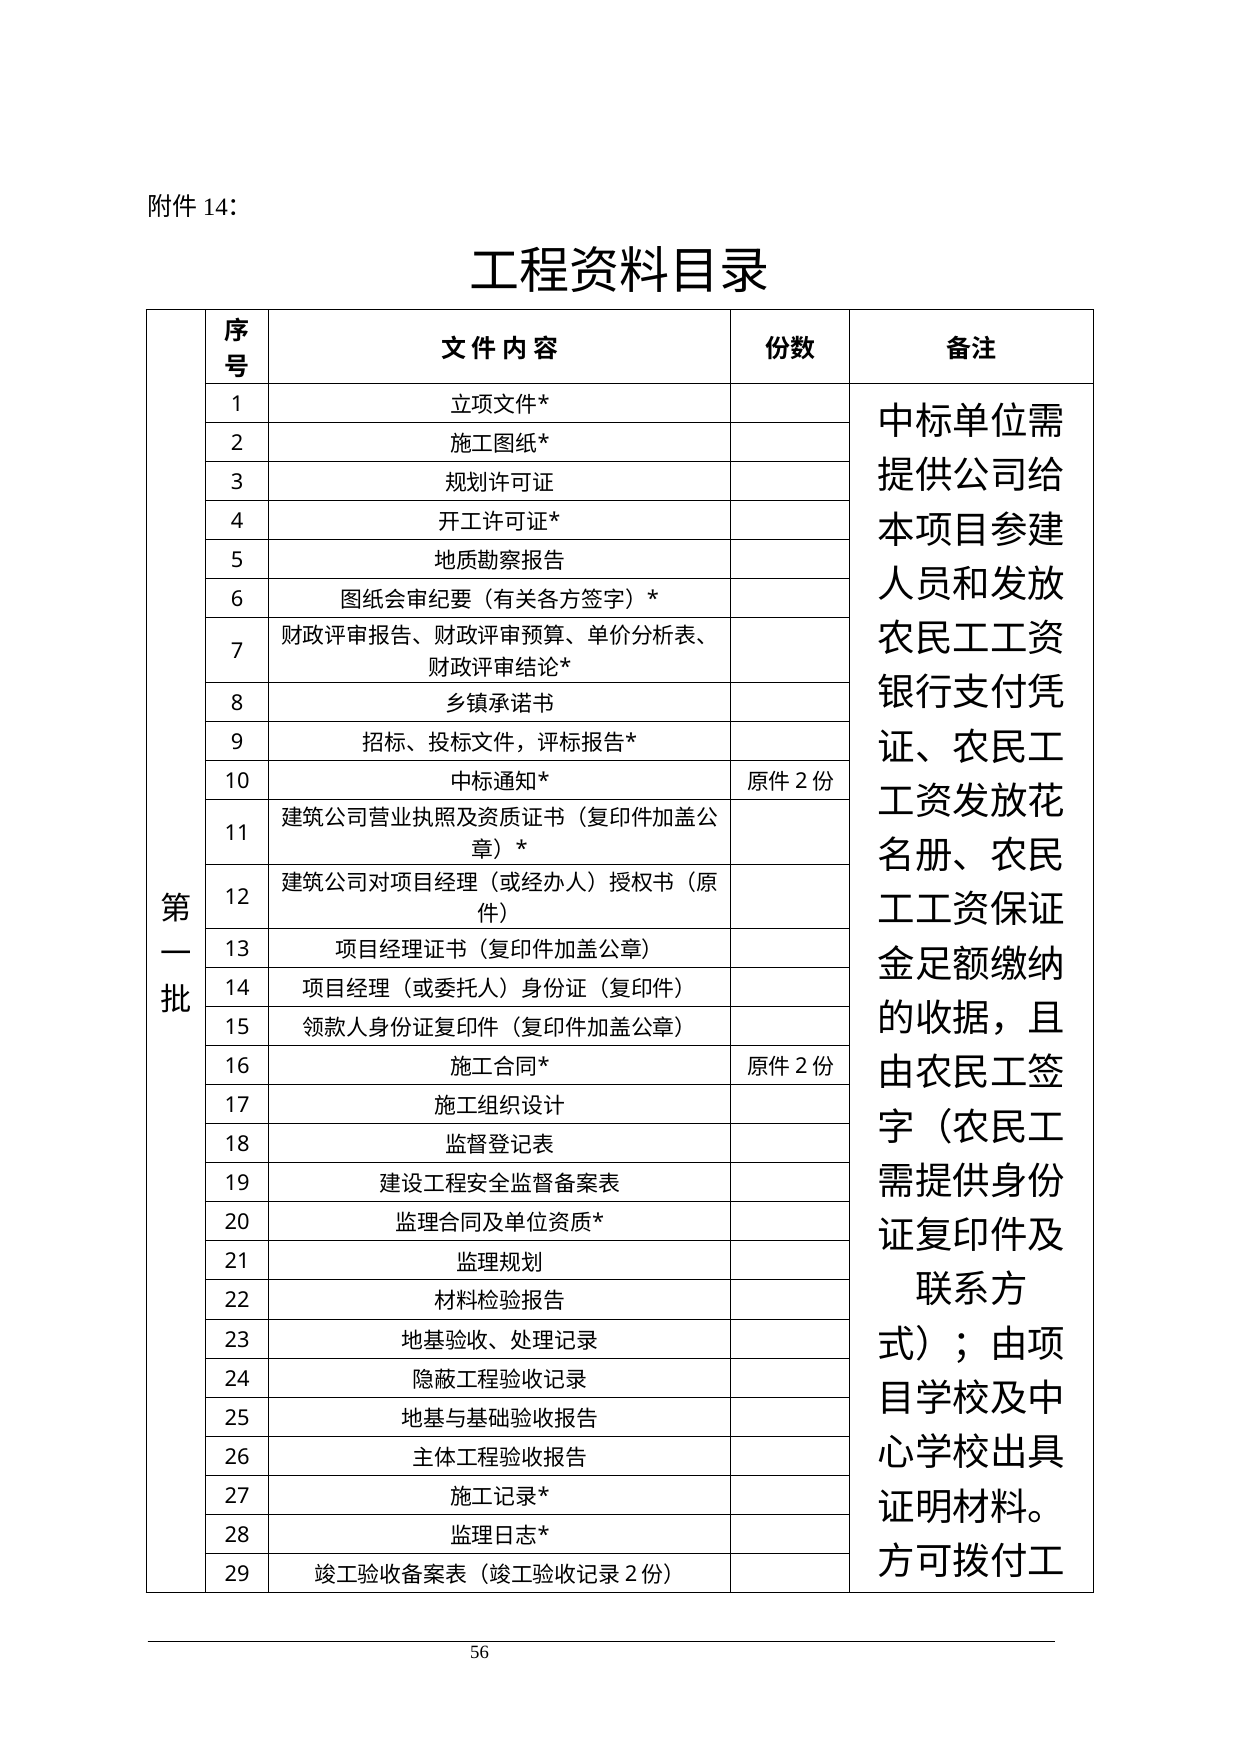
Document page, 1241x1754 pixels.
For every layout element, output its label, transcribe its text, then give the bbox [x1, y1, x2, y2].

table_cell 20 [206, 1202, 268, 1240]
table_cell 项目经理（或委托人）身份证（复印件） [269, 968, 730, 1006]
table_cell 14 [206, 968, 268, 1006]
table_cell 项目经理证书（复印件加盖公章） [269, 929, 730, 967]
table_cell 地质勘察报告 [269, 540, 730, 578]
table_cell [731, 929, 849, 967]
table_cell 1 [206, 384, 268, 422]
table_cell 9 [206, 722, 268, 760]
table_cell 2 [206, 423, 268, 461]
table_cell 13 [206, 929, 268, 967]
table_cell 领款人身份证复印件（复印件加盖公章） [269, 1007, 730, 1045]
table_cell 施工合同* [269, 1046, 730, 1084]
table_cell 24 [206, 1359, 268, 1397]
table_cell 开工许可证* [269, 501, 730, 539]
table_cell [731, 1359, 849, 1397]
table_cell [731, 1320, 849, 1357]
table_cell [731, 683, 849, 721]
table_cell [731, 579, 849, 617]
table_cell [731, 1124, 849, 1162]
table_cell 27 [206, 1476, 268, 1514]
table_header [136, 148, 1086, 223]
table_cell 隐蔽工程验收记录 [269, 1359, 730, 1397]
table_cell 监理规划 [269, 1241, 730, 1279]
table_cell 主体工程验收报告 [269, 1437, 730, 1475]
table_cell 监理合同及单位资质* [269, 1202, 730, 1240]
table_cell 监督登记表 [269, 1124, 730, 1162]
table_cell 中标单位需提供公司给本项目参建人员和发放农民工工资银行支付凭证、农民工工资发放花名册、农民工工资保证金足额缴纳的收据，且由农民工签字（农民工需提供身份证复印件及联系方式）；由项目学校及中心学校出具证明材料。方可拨付工程款。（每批次拨款须出具以上手续） 中标企业每一季度；需提供参建人员和发放农民工工资银行支付凭证、农民工工资发放花名册且由农民工签字（农民工需提供身份证复印件及联系方式）。 [850, 384, 1093, 1592]
table_cell 施工记录* [269, 1476, 730, 1514]
table_cell [731, 1163, 849, 1201]
table_cell 图纸会审纪要（有关各方签字）* [269, 579, 730, 617]
table_cell 规划许可证 [269, 462, 730, 500]
table_cell [731, 1280, 849, 1318]
table_cell 21 [206, 1241, 268, 1279]
table_cell [731, 1398, 849, 1436]
table_cell 施工组织设计 [269, 1085, 730, 1123]
table_cell 备注 [850, 310, 1093, 383]
table_cell [731, 1515, 849, 1553]
table_cell [731, 800, 849, 863]
table_cell 建筑公司对项目经理（或经办人）授权书（原件） [269, 865, 730, 928]
table_cell 招标、投标文件，评标报告* [269, 722, 730, 760]
table_cell [731, 540, 849, 578]
table_cell 建设工程安全监督备案表 [269, 1163, 730, 1201]
table_cell 施工图纸* [269, 423, 730, 461]
table_cell [731, 462, 849, 500]
table_cell 份数 [731, 310, 849, 383]
table_cell 17 [206, 1085, 268, 1123]
table_cell 地基验收、处理记录 [269, 1320, 730, 1357]
table_cell [731, 865, 849, 928]
table_cell 6 [206, 579, 268, 617]
table_cell 18 [206, 1124, 268, 1162]
table_cell [731, 1241, 849, 1279]
table_cell 中标通知* [269, 761, 730, 799]
table_cell 23 [206, 1320, 268, 1357]
table_cell [731, 1202, 849, 1240]
table_cell 第 一 批 [147, 310, 205, 1592]
table_cell [731, 1007, 849, 1045]
table_cell 原件2份 [731, 1046, 849, 1084]
table_cell 财政评审报告、财政评审预算、单价分析表、财政评审结论* [269, 618, 730, 682]
table_cell [731, 1085, 849, 1123]
table_cell 监理日志* [269, 1515, 730, 1553]
table_cell [731, 501, 849, 539]
table_cell 3 [206, 462, 268, 500]
table_cell 地基与基础验收报告 [269, 1398, 730, 1436]
table_cell 8 [206, 683, 268, 721]
table_cell 乡镇承诺书 [269, 683, 730, 721]
table_cell 文 件 内 容 [269, 310, 730, 383]
table_cell [731, 968, 849, 1006]
table_cell [731, 722, 849, 760]
table_cell 工程资料目录 [146, 224, 1093, 309]
table_cell 22 [206, 1280, 268, 1318]
table_cell 序号 [206, 310, 268, 383]
table_cell [731, 384, 849, 422]
table_cell 26 [206, 1437, 268, 1475]
table_cell 材料检验报告 [269, 1280, 730, 1318]
table_cell 15 [206, 1007, 268, 1045]
table_cell 12 [206, 865, 268, 928]
table_cell 16 [206, 1046, 268, 1084]
table_cell [731, 1554, 849, 1592]
table_cell 7 [206, 618, 268, 682]
table_cell 10 [206, 761, 268, 799]
table_cell 19 [206, 1163, 268, 1201]
table_cell 5 [206, 540, 268, 578]
table_cell [731, 618, 849, 682]
table_cell 4 [206, 501, 268, 539]
table_cell 25 [206, 1398, 268, 1436]
table_cell [731, 423, 849, 461]
table_cell 29 [206, 1554, 268, 1592]
table_cell 原件2份 [731, 761, 849, 799]
table_cell 28 [206, 1515, 268, 1553]
table_cell [731, 1437, 849, 1475]
table_cell [731, 1476, 849, 1514]
table_cell 立项文件* [269, 384, 730, 422]
table_cell 11 [206, 800, 268, 863]
table_cell 竣工验收备案表（竣工验收记录2份） [269, 1554, 730, 1592]
table_cell 建筑公司营业执照及资质证书（复印件加盖公章）* [269, 800, 730, 863]
